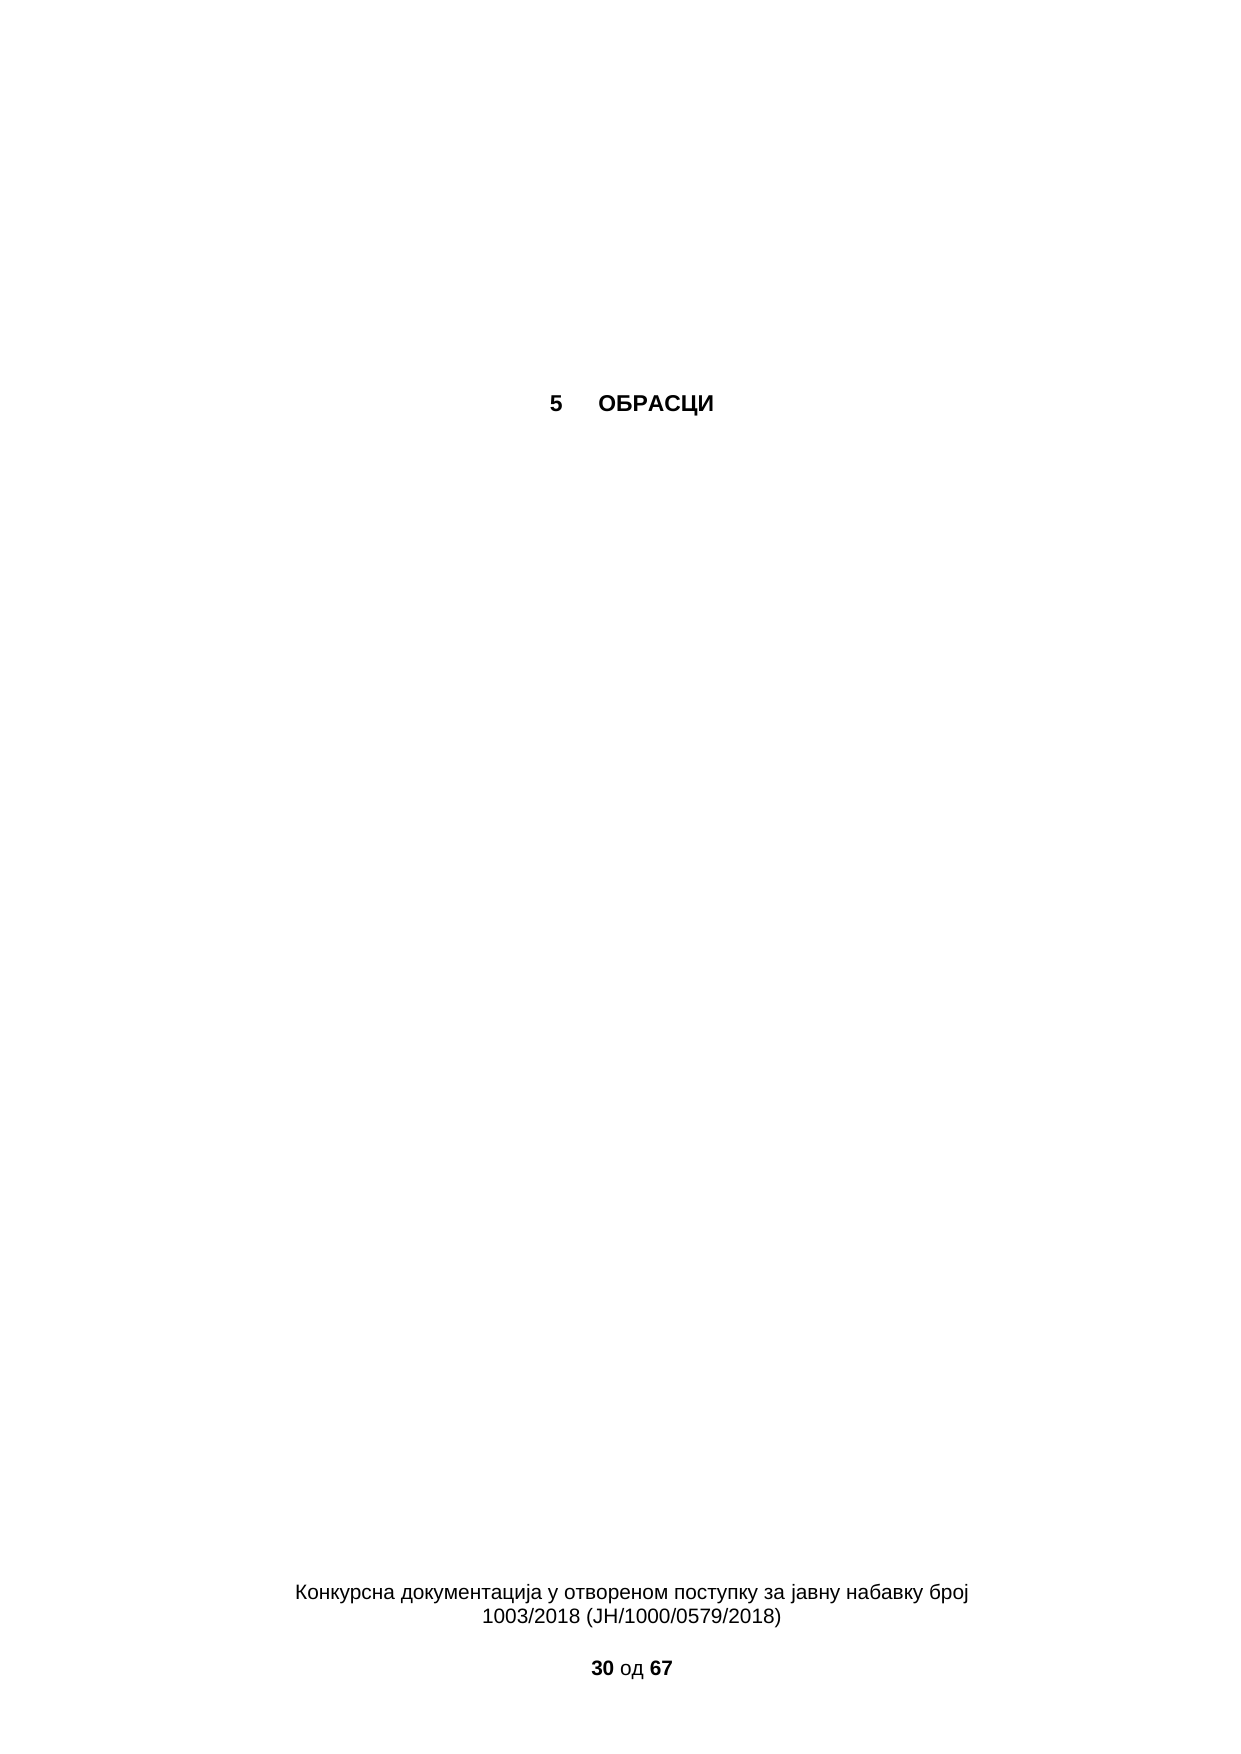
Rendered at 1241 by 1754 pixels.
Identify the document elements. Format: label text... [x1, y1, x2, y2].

list ОБРАСЦИ [148, 390, 1116, 416]
